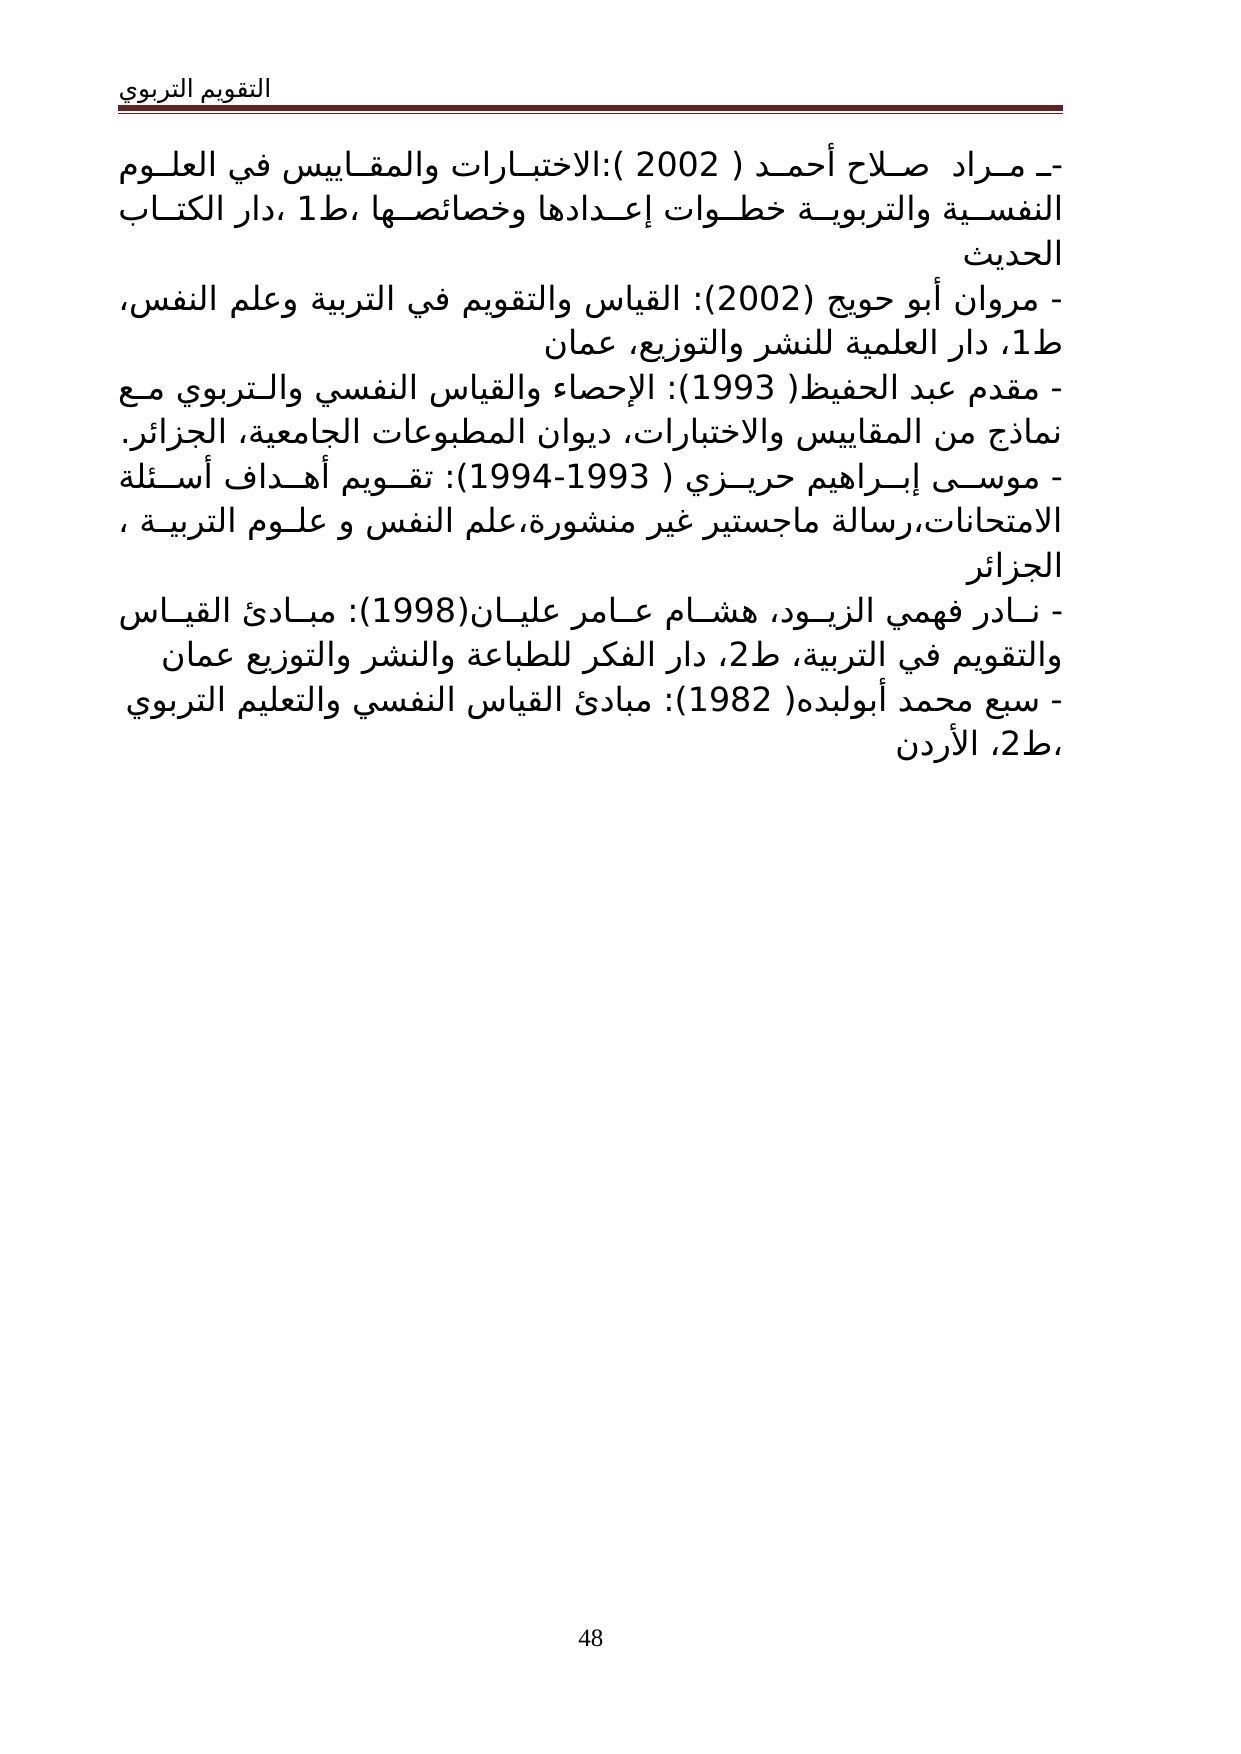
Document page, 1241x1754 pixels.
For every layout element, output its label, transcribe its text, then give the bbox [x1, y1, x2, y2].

text - نادر فهمي الزيود، هشام عامر عليان(1998): مبادئ القياس والتقويم في التربية، ط2، دار الفكر للطباعة والنشر والتوزيع عمان [118, 591, 1063, 674]
text - مروان أبو حويج (2002): القياس والتقويم في التربية وعلم النفس، ط1، دار العلمية للنشر والتوزيع، عمان [118, 279, 1063, 362]
text - سبع محمد أبولبده( 1982): مبادئ القياس النفسي والتعليم التربوي ،ط2، الأردن [118, 680, 1063, 764]
text - مقدم عبد الحفيظ( 1993): الإحصاء والقياس النفسي والتربوي مع نماذج من المقاييس والاختبارات، ديوان المطبوعات الجامعية، الجزائر. [118, 368, 1063, 452]
text - مراد صلاح أحمد ( 2002 ):الاختبارات والمقاييس في العلوم النفسية والتربوية خطوات إعدادها وخصائصها ،ط1 ،دار الكتاب الحديث [118, 145, 1063, 273]
text - موسى إبراهيم حريزي ( 1993-1994): تقويم أهداف أسئلة الامتحانات،رسالة ماجستير غير منشورة،علم النفس و علوم التربية ، الجزائر [118, 457, 1063, 585]
